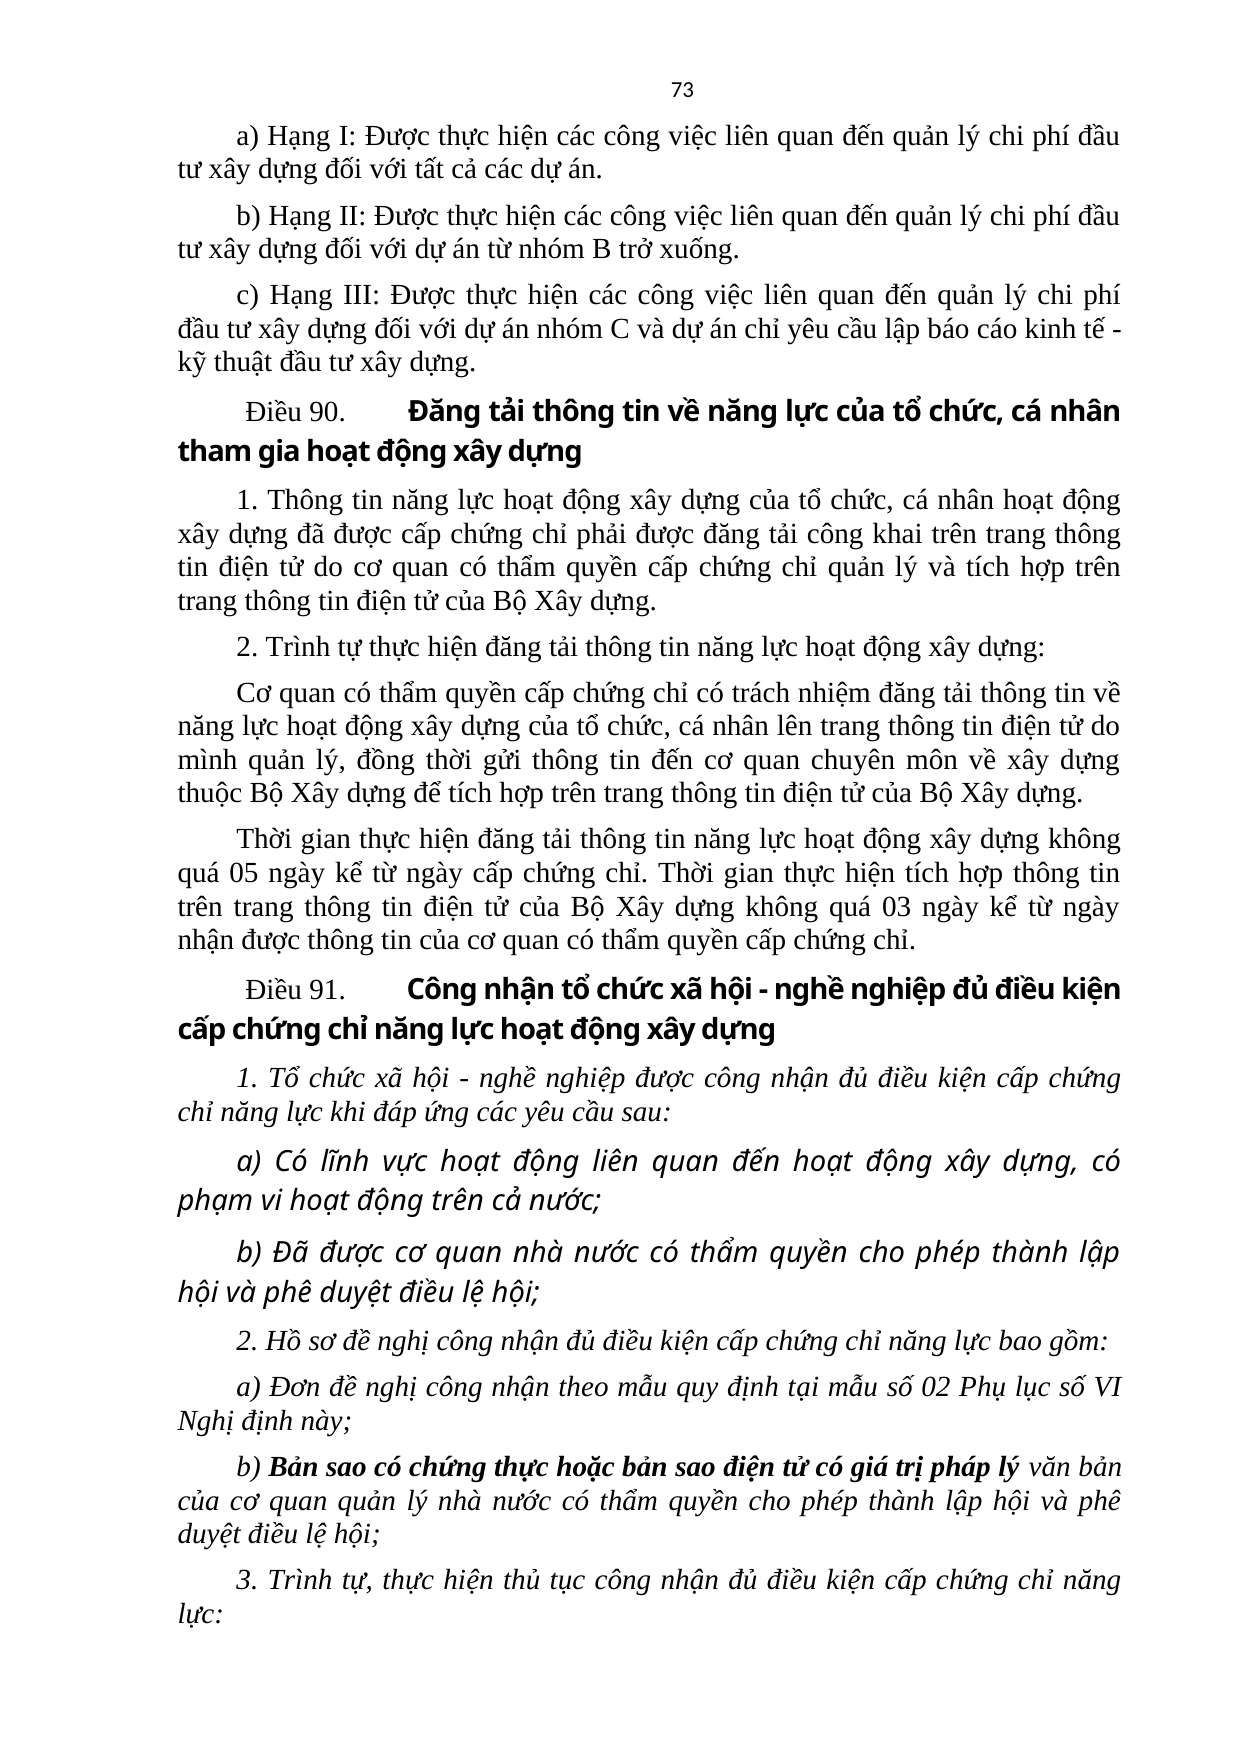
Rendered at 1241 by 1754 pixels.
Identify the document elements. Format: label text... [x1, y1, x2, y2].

text b) Hạng II: Được thực hiện các công việc liên quan đến quản lý chi phí đầu tư xây dựng đối với dự án từ nhóm B trở xuống. [177, 198, 1122, 265]
text 2. Hồ sơ đề nghị công nhận đủ điều kiện cấp chứng chỉ năng lực bao gồm: [177, 1323, 1122, 1357]
text b) Bản sao có chứng thực hoặc bản sao điện tử có giá trị pháp lý văn bản của cơ quan quản lý nhà nước có thẩm quyền cho phép thành lập hội và phê duyệt điều lệ hội; [177, 1449, 1122, 1550]
text c) Hạng III: Được thực hiện các công việc liên quan đến quản lý chi phí đầu tư xây dựng đối với dự án nhóm C và dự án chỉ yêu cầu lập báo cáo kinh tế - kỹ thuật đầu tư xây dựng. [177, 277, 1122, 378]
text b) Đã được cơ quan nhà nước có thẩm quyền cho phép thành lập hội và phê duyệt điều lệ hội; [177, 1232, 1122, 1311]
text Công nhận tổ chức xã hội - nghề nghiệp đủ điều kiện cấp chứng chỉ năng lực hoạt động xây dựng [177, 968, 1122, 1048]
text 3. Trình tự, thực hiện thủ tục công nhận đủ điều kiện cấp chứng chỉ năng lực: [177, 1562, 1122, 1629]
text 1. Tổ chức xã hội - nghề nghiệp được công nhận đủ điều kiện cấp chứng chỉ năng lực khi đáp ứng các yêu cầu sau: [177, 1060, 1122, 1127]
text a) Đơn đề nghị công nhận theo mẫu quy định tại mẫu số 02 Phụ lục số VI Nghị định này; [177, 1369, 1122, 1437]
text Thời gian thực hiện đăng tải thông tin năng lực hoạt động xây dựng không quá 05 ngày kể từ ngày cấp chứng chỉ. Thời gian thực hiện tích hợp thông tin trên trang thông tin điện tử của Bộ Xây dựng không quá 03 ngày kể từ ngày nhận được thông tin của cơ quan có thẩm quyền cấp chứng chỉ. [177, 822, 1122, 956]
text a) Có lĩnh vực hoạt động liên quan đến hoạt động xây dựng, có phạm vi hoạt động trên cả nước; [177, 1140, 1122, 1219]
text 2. Trình tự thực hiện đăng tải thông tin năng lực hoạt động xây dựng: [177, 629, 1122, 662]
text a) Hạng I: Được thực hiện các công việc liên quan đến quản lý chi phí đầu tư xây dựng đối với tất cả các dự án. [177, 118, 1122, 185]
text Đăng tải thông tin về năng lực của tổ chức, cá nhân tham gia hoạt động xây dựng [177, 390, 1122, 470]
text Cơ quan có thẩm quyền cấp chứng chỉ có trách nhiệm đăng tải thông tin về năng lực hoạt động xây dựng của tổ chức, cá nhân lên trang thông tin điện tử do mình quản lý, đồng thời gửi thông tin đến cơ quan chuyên môn về xây dựng thuộc Bộ Xây dựng để tích hợp trên trang thông tin điện tử của Bộ Xây dựng. [177, 675, 1122, 809]
text 1. Thông tin năng lực hoạt động xây dựng của tổ chức, cá nhân hoạt động xây dựng đã được cấp chứng chỉ phải được đăng tải công khai trên trang thông tin điện tử do cơ quan có thẩm quyền cấp chứng chỉ quản lý và tích hợp trên trang thông tin điện tử của Bộ Xây dựng. [177, 482, 1122, 616]
